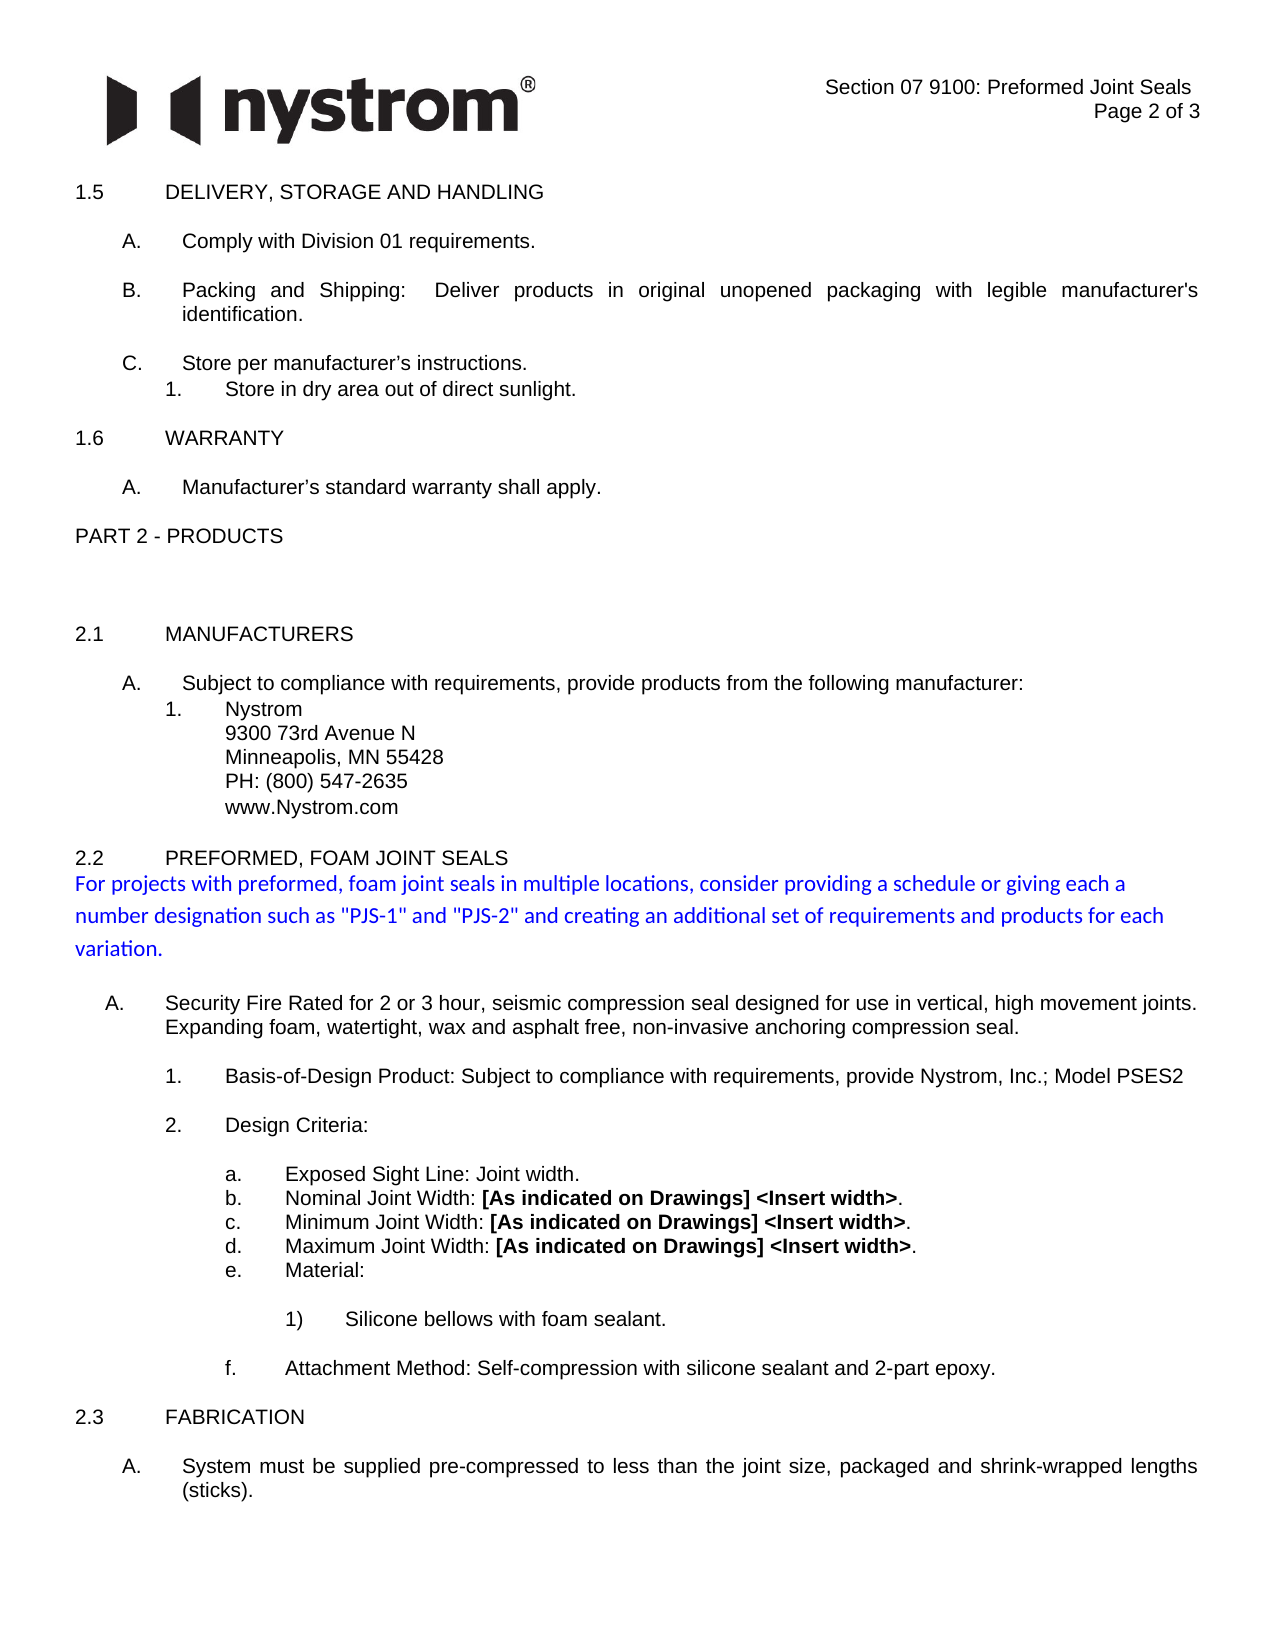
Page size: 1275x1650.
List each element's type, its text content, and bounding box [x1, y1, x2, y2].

text FABRICATION [75, 1404, 1200, 1428]
text Design Criteria: [165, 1113, 1200, 1137]
text PREFORMED, FOAM JOINT SEALS [75, 846, 1200, 869]
text DELIVERY, STORAGE AND HANDLING [75, 180, 1200, 204]
text PH: (800) 547-2635 www.Nystrom.com [225, 768, 1200, 821]
text Packing and Shipping: Deliver products in original unopened packaging with legible manufacturer's identification. [122, 278, 1200, 326]
text Attachment Method: Self-compression with silicone sealant and 2-part epoxy. [225, 1356, 1200, 1379]
text 9300 73rd Avenue N [167, 721, 1200, 744]
text Subject to compliance with requirements, provide products from the following manufacturer: [122, 671, 1200, 694]
text Store in dry area out of direct sunlight. [165, 377, 1200, 401]
text MANUFACTURERs [75, 622, 1200, 646]
text Security Fire Rated for 2 or 3 hour, seismic compression seal designed for use in vertical, high movement joints. Expanding foam, watertight, wax and asphalt free, non-invasive anchoring compression seal. [105, 991, 1200, 1039]
text Minneapolis, MN 55428 [167, 744, 1200, 768]
text Store per manufacturer’s instructions. [122, 351, 1200, 375]
text Basis-of-Design Product: Subject to compliance with requirements, provide Nystrom, Inc.; Model PSES2 [165, 1064, 1200, 1088]
text System must be supplied pre-compressed to less than the joint size, packaged and shrink-wrapped lengths (sticks). [122, 1453, 1200, 1501]
text Maximum Joint Width: [As indicated on Drawings] <Insert width>. [225, 1234, 1200, 1258]
text Nominal Joint Width: [As indicated on Drawings] <Insert width>. [225, 1186, 1200, 1210]
text Exposed Sight Line: Joint width. [225, 1162, 1200, 1186]
text Comply with Division 01 requirements. [122, 229, 1200, 253]
list products [75, 524, 1200, 548]
text Manufacturer’s standard warranty shall apply. [122, 475, 1200, 499]
list Nystrom [165, 697, 1200, 721]
text Minimum Joint Width: [As indicated on Drawings] <Insert width>. [225, 1210, 1200, 1234]
text Material: [225, 1258, 1200, 1282]
text Silicone bellows with foam sealant. [285, 1307, 1200, 1331]
text WARRANTY [75, 426, 1200, 450]
text For projects with preformed, foam joint seals in multiple locations, consider providing a schedule or giving each a number designation such as "PJS-1" and "PJS-2" and creating an additional set of requirements and products for each variation. [75, 869, 1200, 962]
picture [88, 62, 536, 159]
